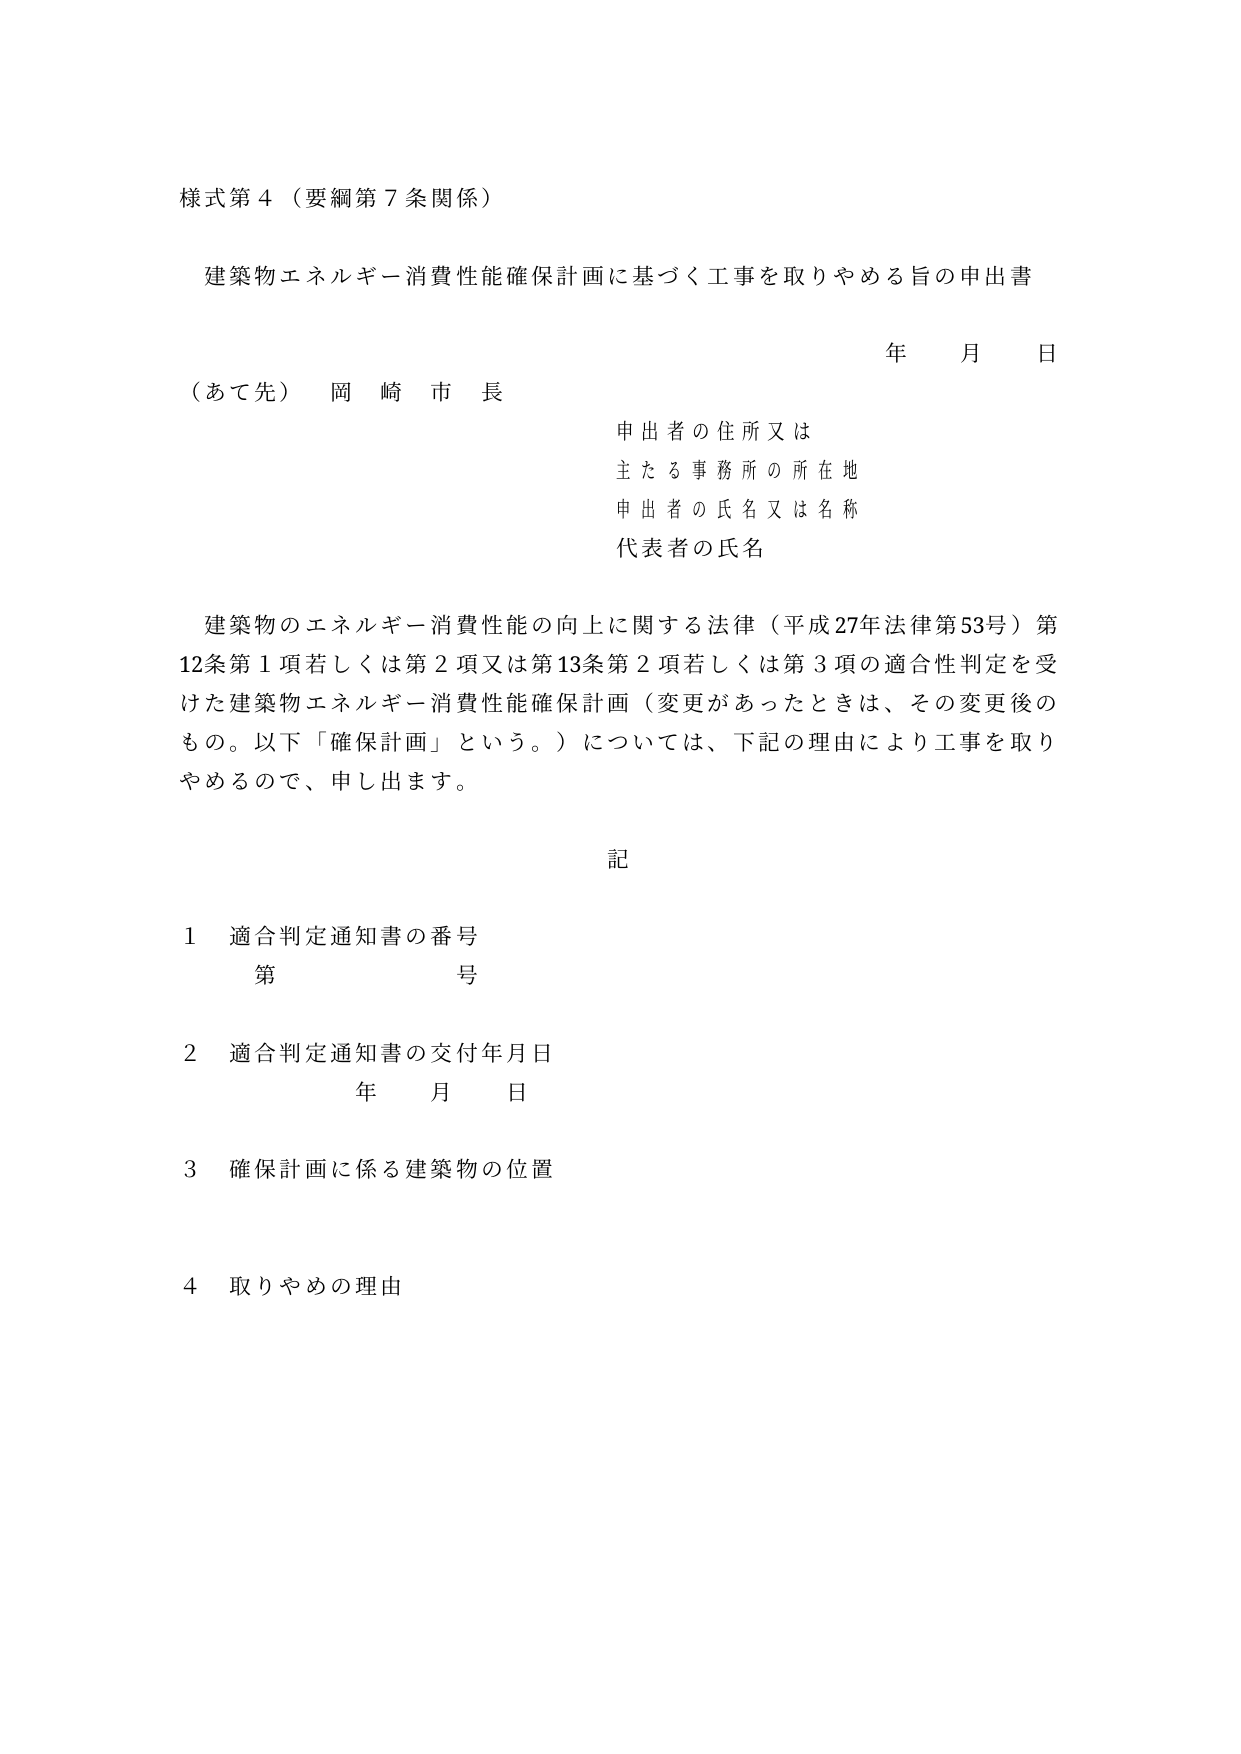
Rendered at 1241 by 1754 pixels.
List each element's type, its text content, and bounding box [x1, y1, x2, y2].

text 記 [179, 838, 1061, 877]
text ３ 確保計画に係る建築物の位置 [179, 1149, 1061, 1188]
text 主たる事務所の所在地 [179, 449, 1061, 488]
text 建築物エネルギー消費性能確保計画に基づく工事を取りやめる旨の申出書 [179, 255, 1061, 294]
text 代表者の氏名 [179, 527, 1061, 566]
text ２ 適合判定通知書の交付年月日 [179, 1032, 1061, 1071]
text 第 号 [179, 955, 1061, 993]
text 年 月 日 [179, 333, 1061, 372]
text 建築物のエネルギー消費性能の向上に関する法律（平成27年法律第53号）第12条第１項若しくは第２項又は第13条第２項若しくは第３項の適合性判定を受けた建築物エネルギー消費性能確保計画（変更があったときは、その変更後のもの。以下「確保計画」という。）については、下記の理由により工事を取りやめるので、申し出ます。 [179, 605, 1061, 799]
text 様式第４（要綱第７条関係） [179, 178, 1061, 216]
text 申出者の氏名又は名称 [179, 488, 1061, 527]
text 申出者の住所又は [179, 411, 1061, 449]
text １ 適合判定通知書の番号 [179, 916, 1061, 955]
text ４ 取りやめの理由 [179, 1266, 1061, 1304]
text （あて先） 岡 崎 市 長 [179, 372, 1061, 411]
text 年 月 日 [179, 1071, 1061, 1110]
